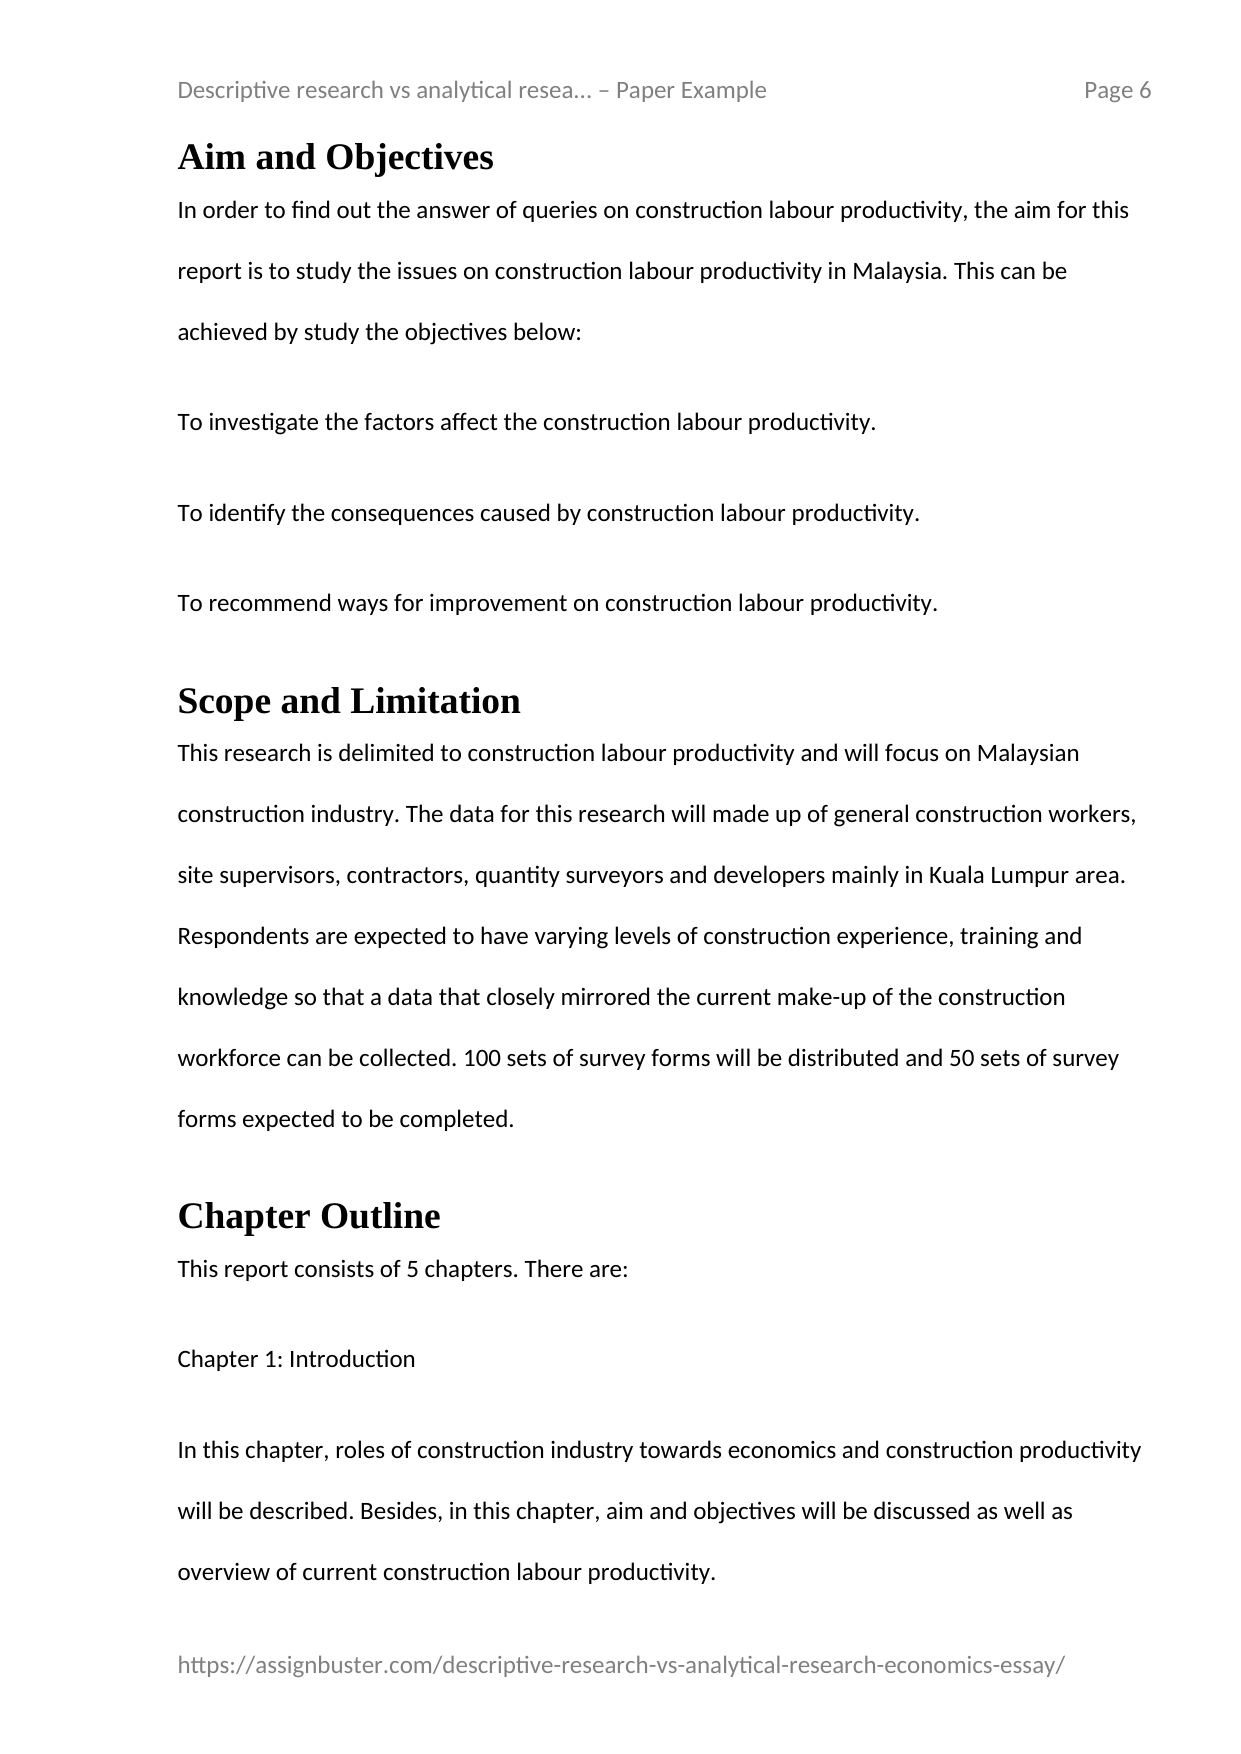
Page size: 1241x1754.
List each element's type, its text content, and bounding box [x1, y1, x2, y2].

text In order to find out the answer of queries on construction labour productivity, the aim for this report is to study the issues on construction labour productivity in Malaysia. This can be achieved by study the objectives below: [177, 194, 1152, 346]
text In this chapter, roles of construction industry towards economics and construction productivity will be described. Besides, in this chapter, aim and objectives will be discussed as well as overview of current construction labour productivity. [177, 1434, 1152, 1587]
text To investigate the factors affect the construction labour productivity. [177, 406, 1152, 437]
subtitle Scope and Limitation [177, 678, 1152, 721]
subtitle Chapter Outline [177, 1194, 1152, 1237]
subtitle Aim and Objectives [177, 135, 1152, 178]
text To identify the consequences caused by construction labour productivity. [177, 497, 1152, 527]
text This research is delimited to construction labour productivity and will focus on Malaysian construction industry. The data for this research will made up of general construction workers, site supervisors, contractors, quantity surveyors and developers mainly in Kuala Lumpur area. Respondents are expected to have varying levels of construction experience, training and knowledge so that a data that closely mirrored the current make-up of the construction workforce can be collected. 100 sets of survey forms will be distributed and 50 sets of survey forms expected to be completed. [177, 737, 1152, 1134]
text This report consists of 5 chapters. There are: [177, 1253, 1152, 1283]
text Chapter 1: Introduction [177, 1343, 1152, 1374]
text To recommend ways for improvement on construction labour productivity. [177, 587, 1152, 618]
